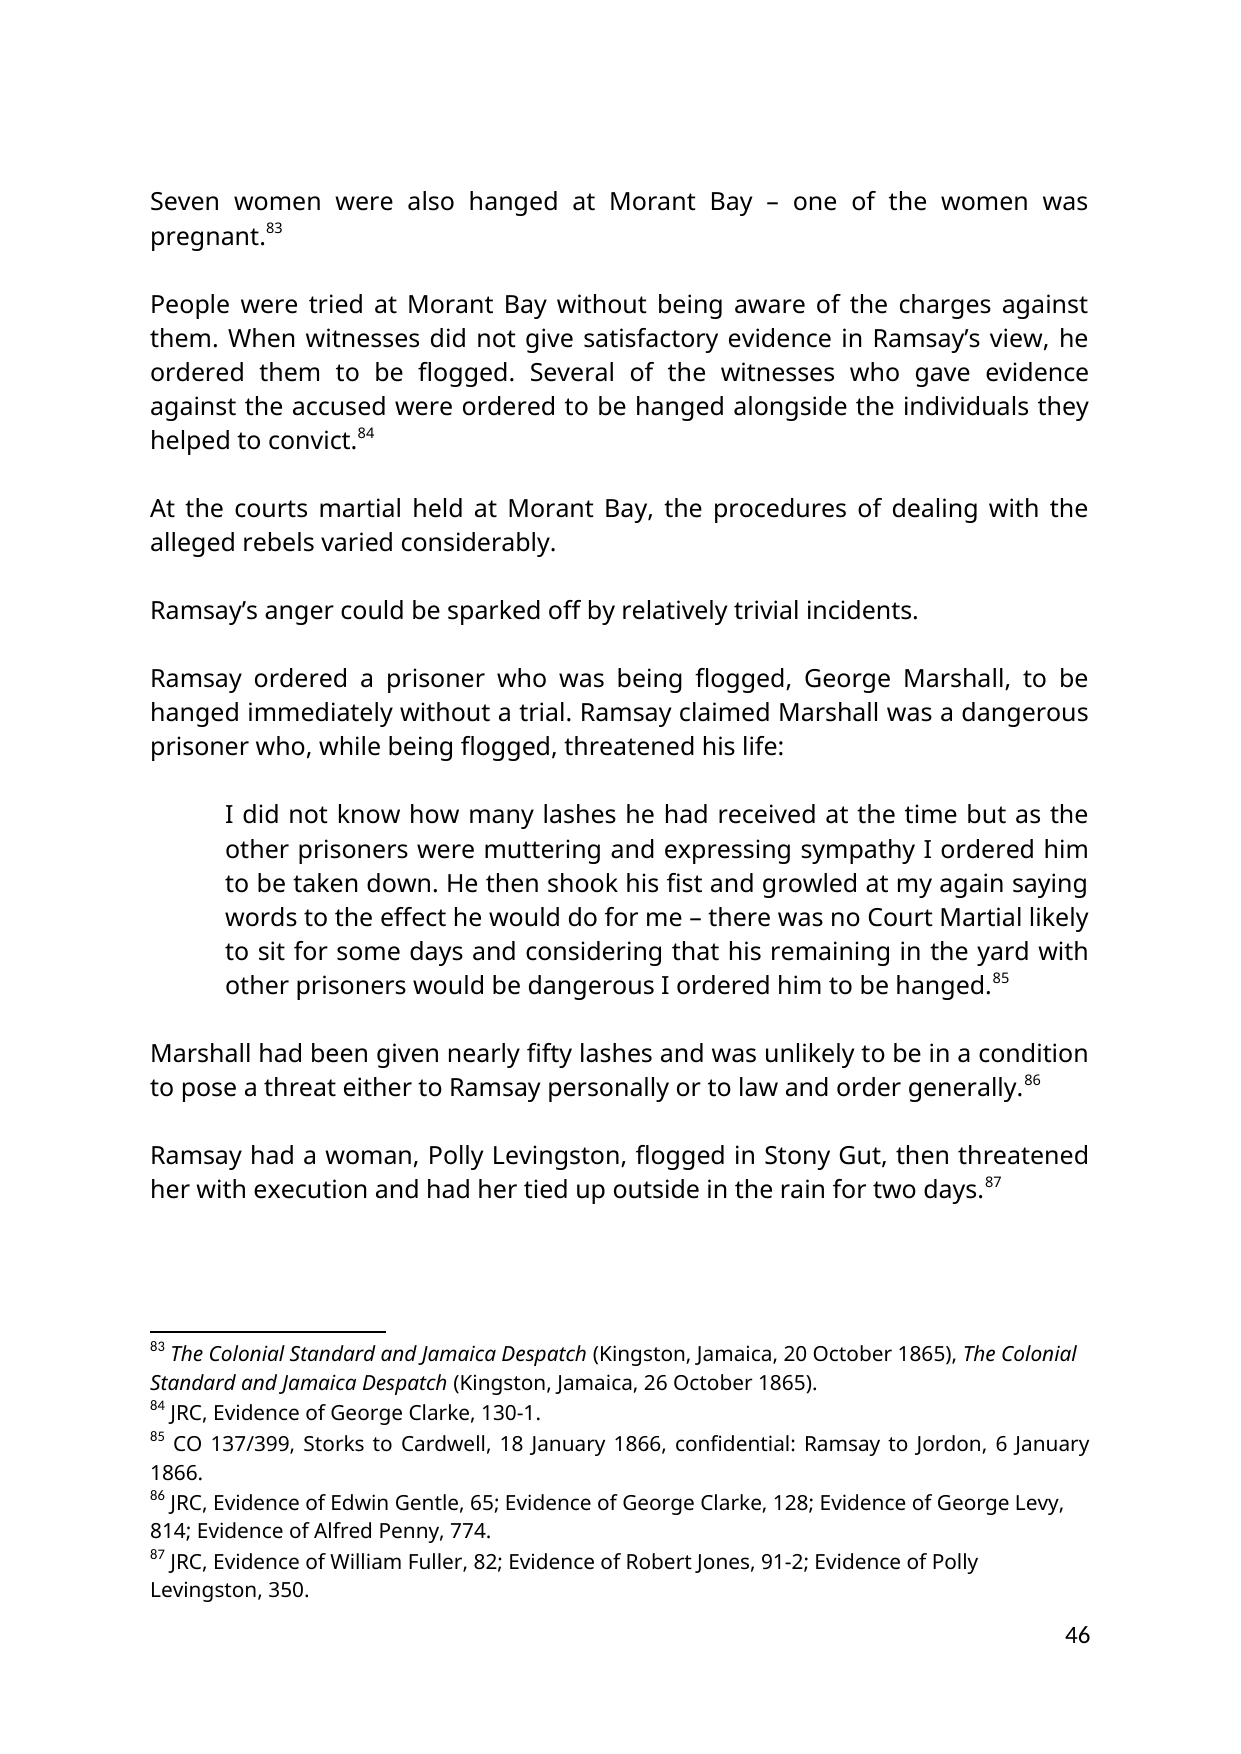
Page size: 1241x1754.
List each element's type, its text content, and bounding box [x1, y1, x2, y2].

text Seven women were also hanged at Morant Bay – one of the women was pregnant. [150, 184, 1090, 252]
text Marshall had been given nearly fifty lashes and was unlikely to be in a condition to pose a threat either to Ramsay personally or to law and order generally. [150, 1036, 1090, 1104]
text At the courts martial held at Morant Bay, the procedures of dealing with the alleged rebels varied considerably. [150, 491, 1090, 559]
text Ramsay’s anger could be sparked off by relatively trivial incidents. [150, 593, 1090, 627]
text Ramsay had a woman, Polly Levingston, flogged in Stony Gut, then threatened her with execution and had her tied up outside in the rain for two days. [150, 1138, 1090, 1206]
text I did not know how many lashes he had received at the time but as the other prisoners were muttering and expressing sympathy I ordered him to be taken down. He then shook his fist and growled at my again saying words to the effect he would do for me – there was no Court Martial likely to sit for some days and considering that his remaining in the yard with other prisoners would be dangerous I ordered him to be hanged. [225, 797, 1090, 1002]
text Ramsay ordered a prisoner who was being flogged, George Marshall, to be hanged immediately without a trial. Ramsay claimed Marshall was a dangerous prisoner who, while being flogged, threatened his life: [150, 661, 1090, 763]
text People were tried at Morant Bay without being aware of the charges against them. When witnesses did not give satisfactory evidence in Ramsay’s view, he ordered them to be flogged. Several of the witnesses who gave evidence against the accused were ordered to be hanged alongside the individuals they helped to convict. [150, 286, 1090, 457]
